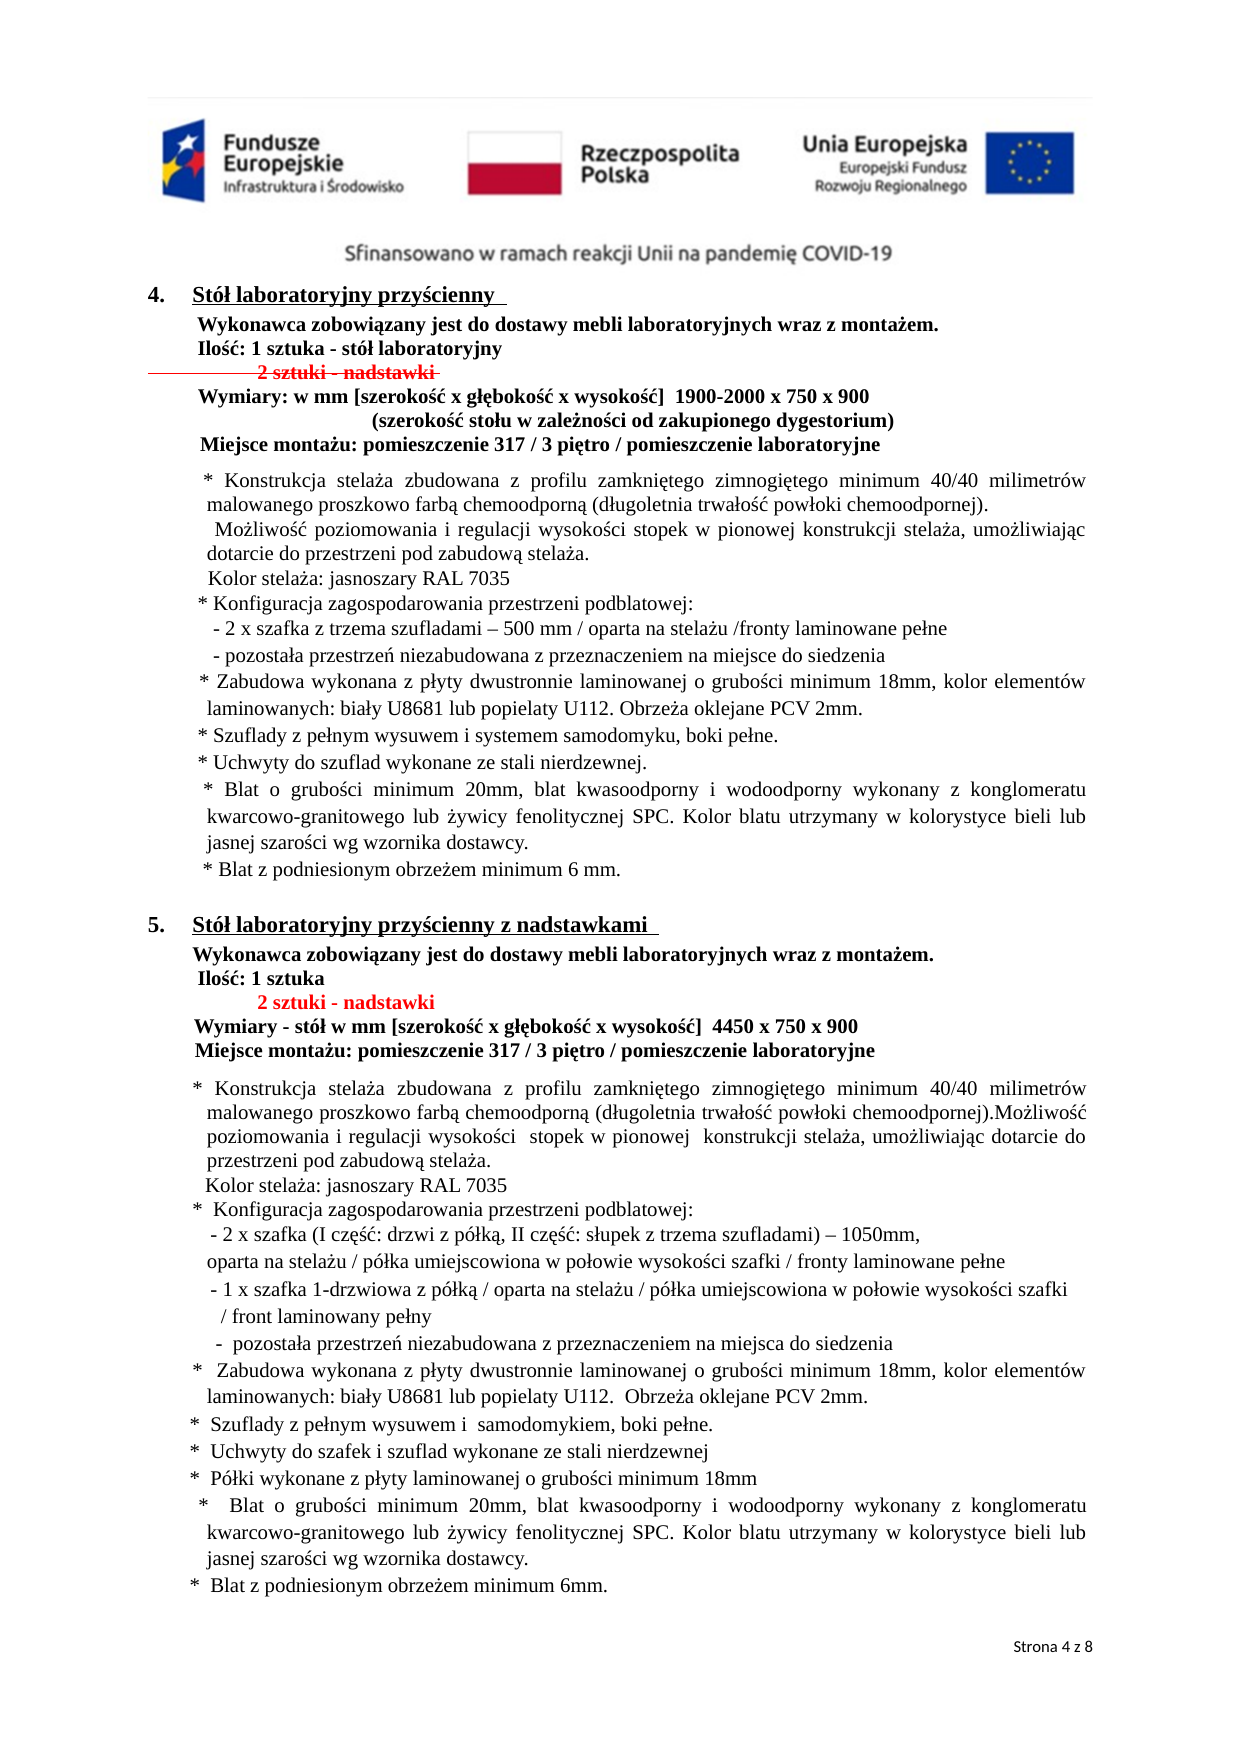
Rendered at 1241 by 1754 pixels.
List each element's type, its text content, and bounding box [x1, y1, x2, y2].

text * Szuflady z pełnym wysuwem i systemem samodomyku, boki pełne. [148, 723, 1087, 747]
text * Zabudowa wykonana z płyty dwustronnie laminowanej o grubości minimum 18mm, kolor elementów laminowanych: biały U8681 lub popielaty U112. Obrzeża oklejane PCV 2mm. [192, 669, 1087, 719]
text Miejsce montażu: pomieszczenie 317 / 3 piętro / pomieszczenie laboratoryjne [148, 432, 1086, 456]
list Stół laboratoryjny przyścienny [148, 281, 1086, 307]
text * Blat z podniesionym obrzeżem minimum 6mm. [148, 1573, 1087, 1597]
text - 2 x szafka z trzema szufladami – 500 mm / oparta na stelażu /fronty laminowane pełne [148, 615, 1087, 639]
text - 1 x szafka 1-drzwiowa z półką / oparta na stelażu / półka umiejscowiona w połowie wysokości szafki [148, 1276, 1087, 1301]
picture [147, 97, 1093, 281]
text / front laminowany pełny [148, 1304, 1087, 1328]
text * Konfiguracja zagospodarowania przestrzeni podblatowej: [148, 591, 1087, 615]
text * Blat o grubości minimum 20mm, blat kwasoodporny i wodoodporny wykonany z konglomeratu kwarcowo-granitowego lub żywicy fenolitycznej SPC. Kolor blatu utrzymany w kolorystyce bieli lub jasnej szarości wg wzornika dostawcy. [192, 777, 1087, 854]
text 2 sztuki - nadstawki [148, 990, 1086, 1014]
text - pozostała przestrzeń niezabudowana z przeznaczeniem na miejsce do siedzenia [148, 643, 1087, 667]
text Ilość: 1 sztuka - stół laboratoryjny [192, 336, 1086, 360]
text Wymiary - stół w mm [szerokość x głębokość x wysokość] 4450 x 750 x 900 [148, 1014, 1086, 1038]
text Wymiary: w mm [szerokość x głębokość x wysokość] 1900-2000 x 750 x 900 [192, 384, 1086, 408]
text Możliwość poziomowania i regulacji wysokości stopek w pionowej konstrukcji stelaża, umożliwiając dotarcie do przestrzeni pod zabudową stelaża. [192, 517, 1087, 565]
text * Konstrukcja stelaża zbudowana z profilu zamkniętego zimnogiętego minimum 40/40 milimetrów malowanego proszkowo farbą chemoodporną (długoletnia trwałość powłoki chemoodpornej). [192, 468, 1087, 516]
text * Konfiguracja zagospodarowania przestrzeni podblatowej: [148, 1197, 1087, 1221]
text - pozostała przestrzeń niezabudowana z przeznaczeniem na miejsca do siedzenia [148, 1331, 1087, 1355]
text Miejsce montażu: pomieszczenie 317 / 3 piętro / pomieszczenie laboratoryjne [148, 1038, 1086, 1062]
text Kolor stelaża: jasnoszary RAL 7035 [148, 1172, 1087, 1197]
text - 2 x szafka (I część: drzwi z półką, II część: słupek z trzema szufladami) – 1050mm, [148, 1222, 1087, 1246]
text Wykonawca zobowiązany jest do dostawy mebli laboratoryjnych wraz z montażem. [192, 312, 1086, 336]
text * Blat o grubości minimum 20mm, blat kwasoodporny i wodoodporny wykonany z konglomeratu kwarcowo-granitowego lub żywicy fenolitycznej SPC. Kolor blatu utrzymany w kolorystyce bieli lub jasnej szarości wg wzornika dostawcy. [177, 1493, 1087, 1570]
text * Szuflady z pełnym wysuwem i samodomykiem, boki pełne. [148, 1412, 1087, 1436]
text oparta na stelażu / półka umiejscowiona w połowie wysokości szafki / fronty laminowane pełne [207, 1249, 1087, 1273]
list Stół laboratoryjny przyścienny z nadstawkami [148, 911, 1086, 937]
text * Blat z podniesionym obrzeżem minimum 6 mm. [148, 857, 1087, 881]
text * Zabudowa wykonana z płyty dwustronnie laminowanej o grubości minimum 18mm, kolor elementów laminowanych: biały U8681 lub popielaty U112. Obrzeża oklejane PCV 2mm. [192, 1358, 1087, 1408]
text * Uchwyty do szafek i szuflad wykonane ze stali nierdzewnej [148, 1439, 1087, 1463]
text * Konstrukcja stelaża zbudowana z profilu zamkniętego zimnogiętego minimum 40/40 milimetrów malowanego proszkowo farbą chemoodporną (długoletnia trwałość powłoki chemoodpornej).Możliwość poziomowania i regulacji wysokości stopek w pionowej konstrukcji stelaża, umożliwiając dotarcie do przestrzeni pod zabudową stelaża. [192, 1076, 1087, 1172]
text Wykonawca zobowiązany jest do dostawy mebli laboratoryjnych wraz z montażem. [148, 942, 1086, 966]
text * Półki wykonane z płyty laminowanej o grubości minimum 18mm [148, 1466, 1087, 1490]
text Kolor stelaża: jasnoszary RAL 7035 [148, 566, 1087, 590]
text (szerokość stołu w zależności od zakupionego dygestorium) [148, 408, 1086, 432]
text * Uchwyty do szuflad wykonane ze stali nierdzewnej. [148, 750, 1087, 774]
text 2 sztuki - nadstawki [148, 360, 1086, 384]
text Ilość: 1 sztuka [148, 966, 1086, 990]
